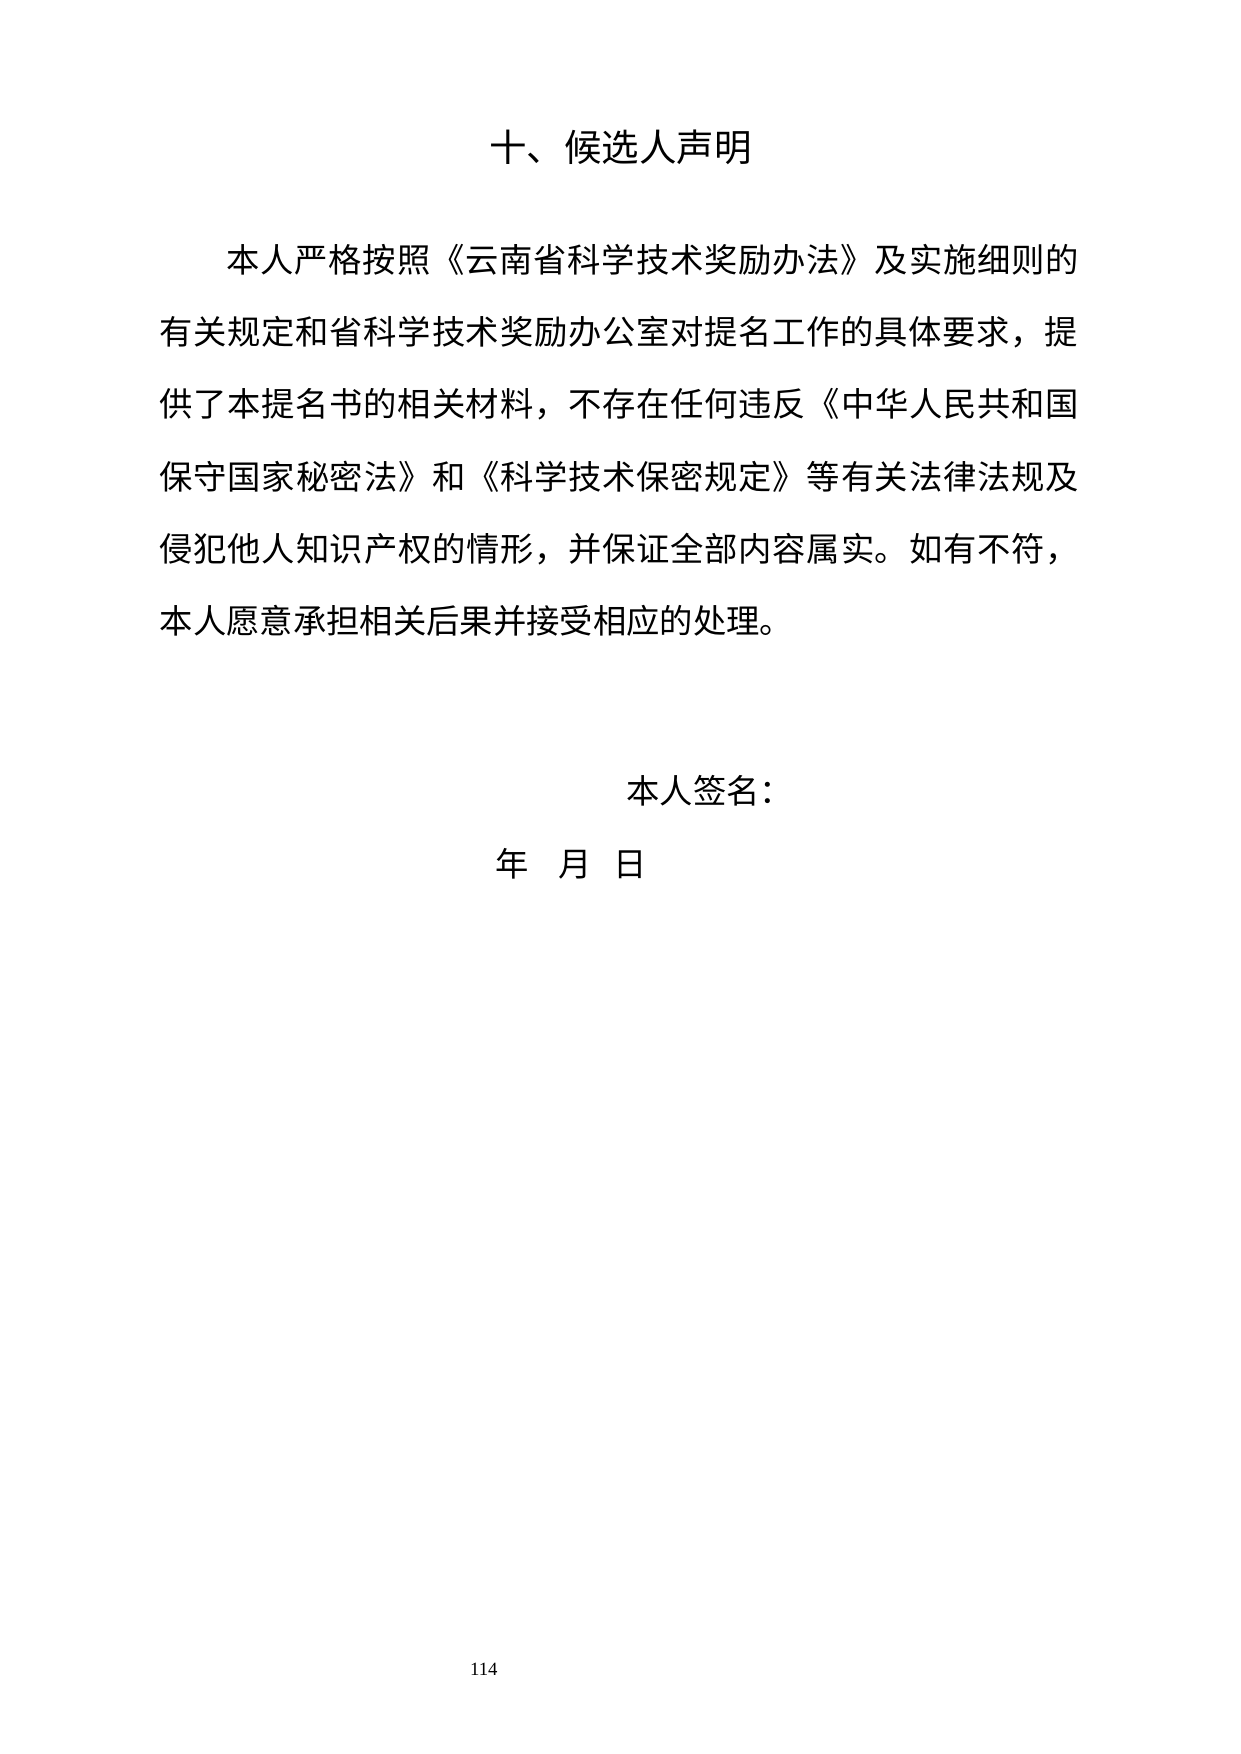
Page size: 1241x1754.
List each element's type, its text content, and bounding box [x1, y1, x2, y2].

list 十、候选人声明 [159, 118, 1081, 172]
text 本人严格按照《云南省科学技术奖励办法》及实施细则的有关规定和省科学技术奖励办公室对提名工作的具体要求，提供了本提名书的相关材料，不存在任何违反《中华人民共和国保守国家秘密法》和《科学技术保密规定》等有关法律法规及侵犯他人知识产权的情形，并保证全部内容属实。如有不符，本人愿意承担相关后果并接受相应的处理。 [159, 233, 1081, 643]
text 年 月 日 [159, 837, 1081, 886]
text 本人签名： [159, 765, 1081, 813]
